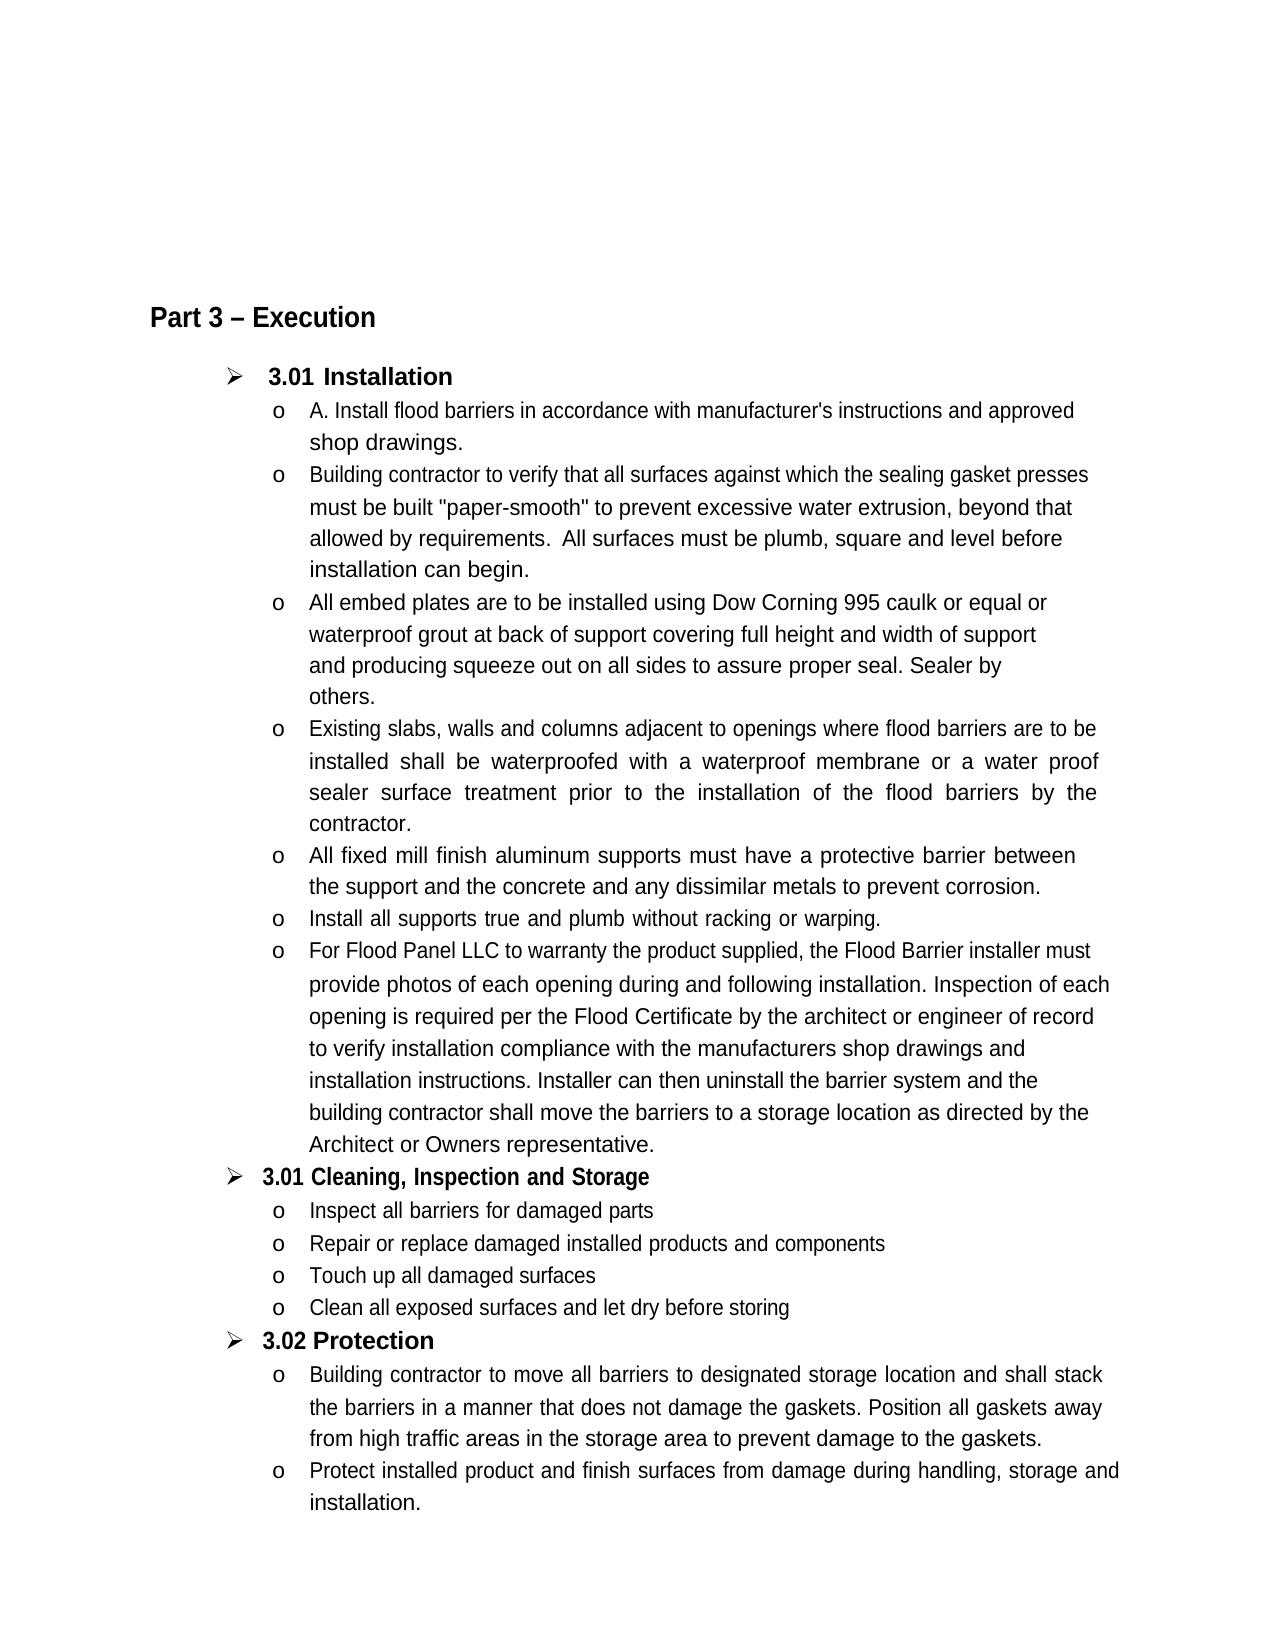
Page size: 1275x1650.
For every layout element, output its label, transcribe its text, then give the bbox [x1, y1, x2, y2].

list Clean all exposed surfaces and let dry before storing [272, 1294, 1135, 1322]
subtitle 3.01 Installation [225, 362, 1135, 391]
list Touch up all damaged surfaces [272, 1262, 1135, 1290]
list Repair or replace damaged installed products and components [272, 1229, 1135, 1258]
subtitle 3.02 Protection [225, 1326, 1135, 1355]
list All embed plates are to be installed using Dow Corning 995 caulk or equal or waterproof grout at back of support covering full height and width of support and producing squeeze out on all sides to assure proper seal. Sealer by others. [271, 588, 1070, 709]
list Building contractor to verify that all surfaces against which the sealing gasket presses must be built "paper‐smooth" to prevent excessive water extrusion, beyond that allowed by requirements. All surfaces must be plumb, square and level before installation can begin. [272, 461, 1102, 583]
list A. Install flood barriers in accordance with manufacturer's instructions and approved shop drawings. [272, 397, 1098, 455]
text Part 3 – Execution [150, 300, 1135, 334]
list For Flood Panel LLC to warranty the product supplied, the Flood Barrier installer must provide photos of each opening during and following installation. Inspection of each opening is required per the Flood Certificate by the architect or engineer of record to verify installation compliance with the manufacturers shop drawings and installation instructions. Installer can then uninstall the barrier system and the building contractor shall move the barriers to a storage location as directed by the Architect or Owners representative. [271, 937, 1112, 1157]
list All fixed mill finish aluminum supports must have a protective barrier between the support and the concrete and any dissimilar metals to prevent corrosion. [271, 842, 1077, 899]
list Existing slabs, walls and columns adjacent to openings where flood barriers are to be installed shall be waterproofed with a waterproof membrane or a water proof sealer surface treatment prior to the installation of the flood barriers by the contractor. [271, 715, 1098, 836]
list Inspect all barriers for damaged parts [272, 1197, 1135, 1226]
subtitle 3.01 Cleaning, Inspection and Storage [225, 1162, 1135, 1191]
list Building contractor to move all barriers to designated storage location and shall stack the barriers in a manner that does not damage the gaskets. Position all gaskets away from high traffic areas in the storage area to prevent damage to the gaskets. [272, 1361, 1103, 1451]
list Protect installed product and finish surfaces from damage during handling, storage and installation. [272, 1457, 1121, 1515]
list Install all supports true and plumb without racking or warping. [271, 905, 1135, 933]
